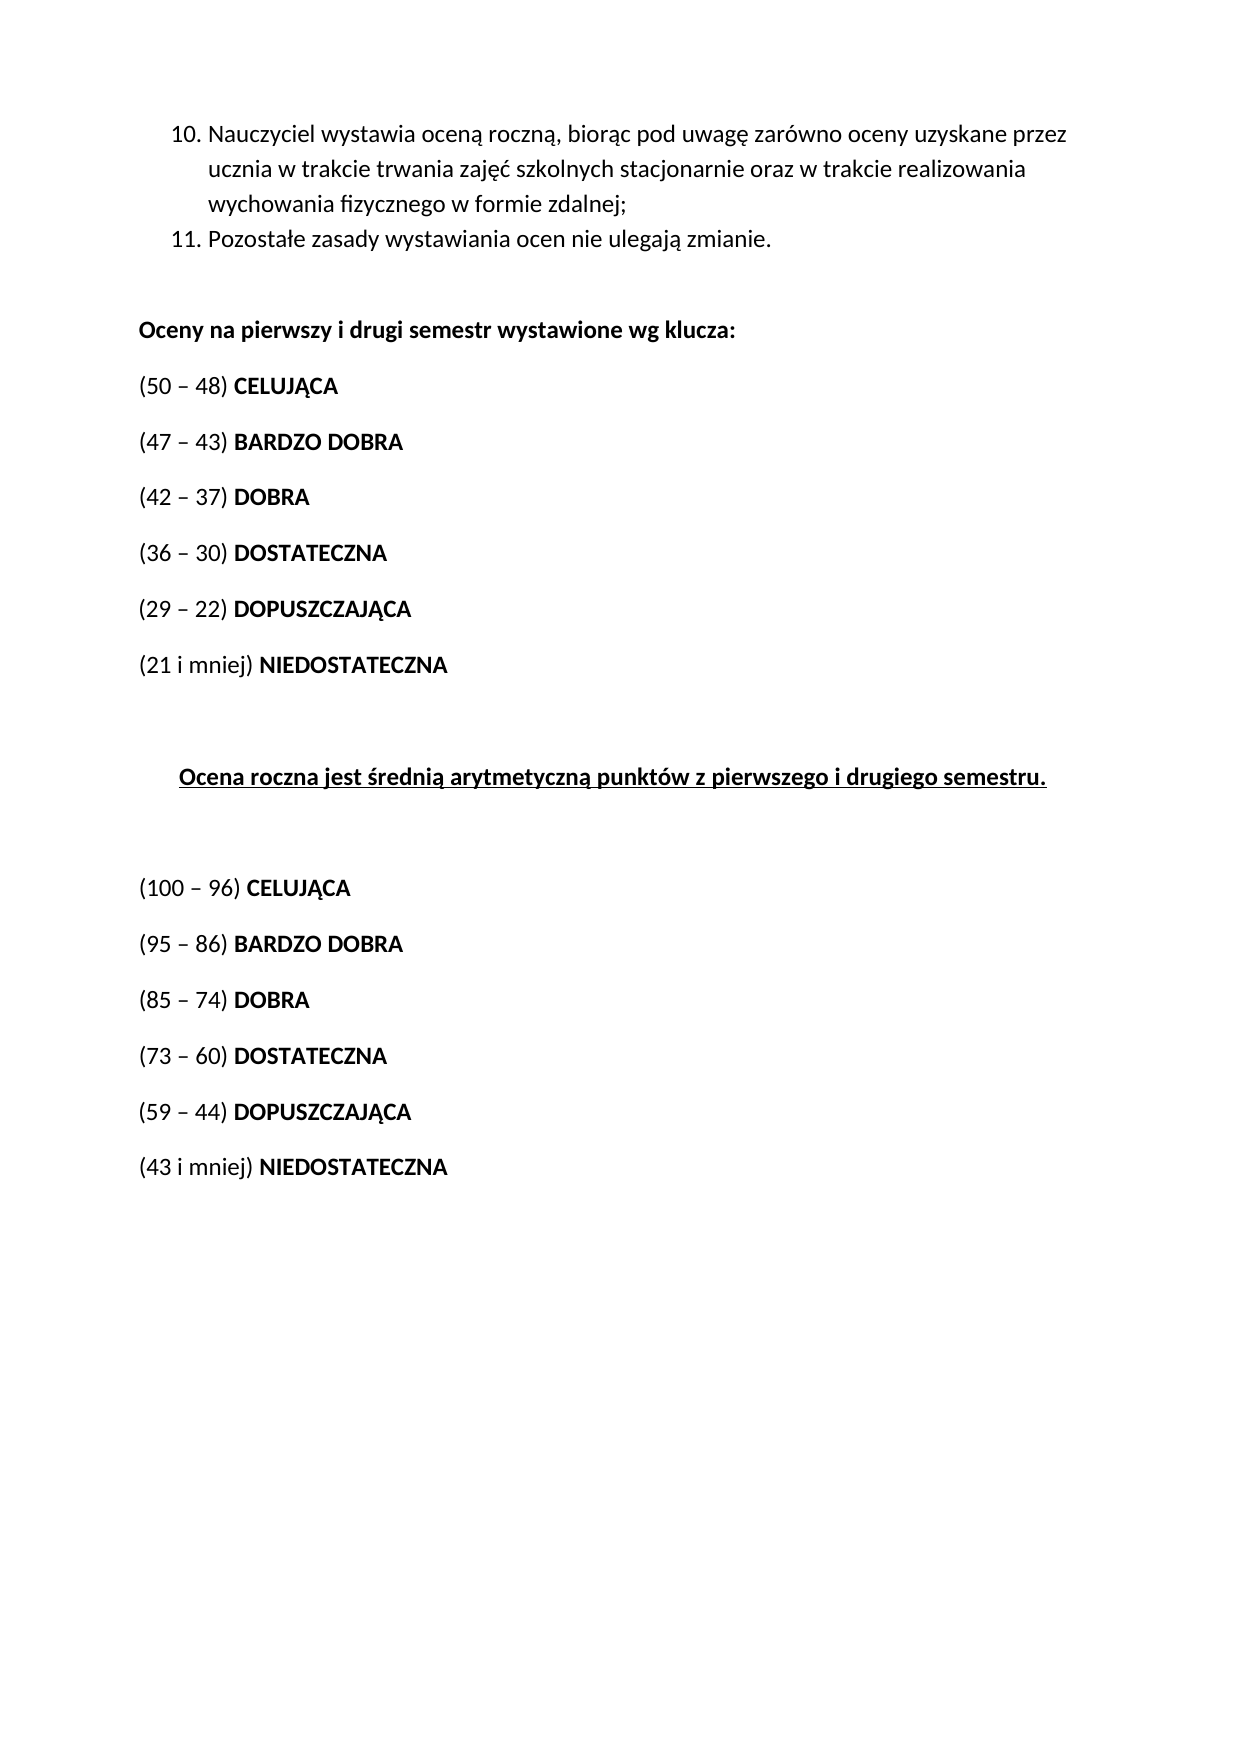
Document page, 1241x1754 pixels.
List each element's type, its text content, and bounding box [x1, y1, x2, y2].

text (100 – 96) CELUJĄCA [133, 872, 1093, 903]
text (21 i mniej) NIEDOSTATECZNA [133, 649, 1093, 679]
text (42 – 37) DOBRA [133, 481, 1093, 512]
list Nauczyciel wystawia oceną roczną, biorąc pod uwagę zarówno oceny uzyskane przez ucznia w trakcie trwania zajęć szkolnych stacjonarnie oraz w trakcie realizowania wychowania fizycznego w formie zdalnej; [170, 118, 1093, 219]
text (50 – 48) CELUJĄCA [133, 370, 1093, 400]
text (59 – 44) DOPUSZCZAJĄCA [133, 1096, 1093, 1126]
text (95 – 86) BARDZO DOBRA [133, 928, 1093, 959]
text (85 – 74) DOBRA [133, 984, 1093, 1014]
text (36 – 30) DOSTATECZNA [133, 537, 1093, 568]
text (73 – 60) DOSTATECZNA [133, 1040, 1093, 1070]
text Ocena roczna jest średnią arytmetyczną punktów z pierwszego i drugiego semestru. [133, 761, 1093, 791]
text (29 – 22) DOPUSZCZAJĄCA [133, 593, 1093, 624]
text Oceny na pierwszy i drugi semestr wystawione wg klucza: [133, 314, 1093, 344]
text (43 i mniej) NIEDOSTATECZNA [133, 1151, 1093, 1182]
text (47 – 43) BARDZO DOBRA [133, 426, 1093, 456]
list Pozostałe zasady wystawiania ocen nie ulegają zmianie. [170, 223, 1093, 254]
